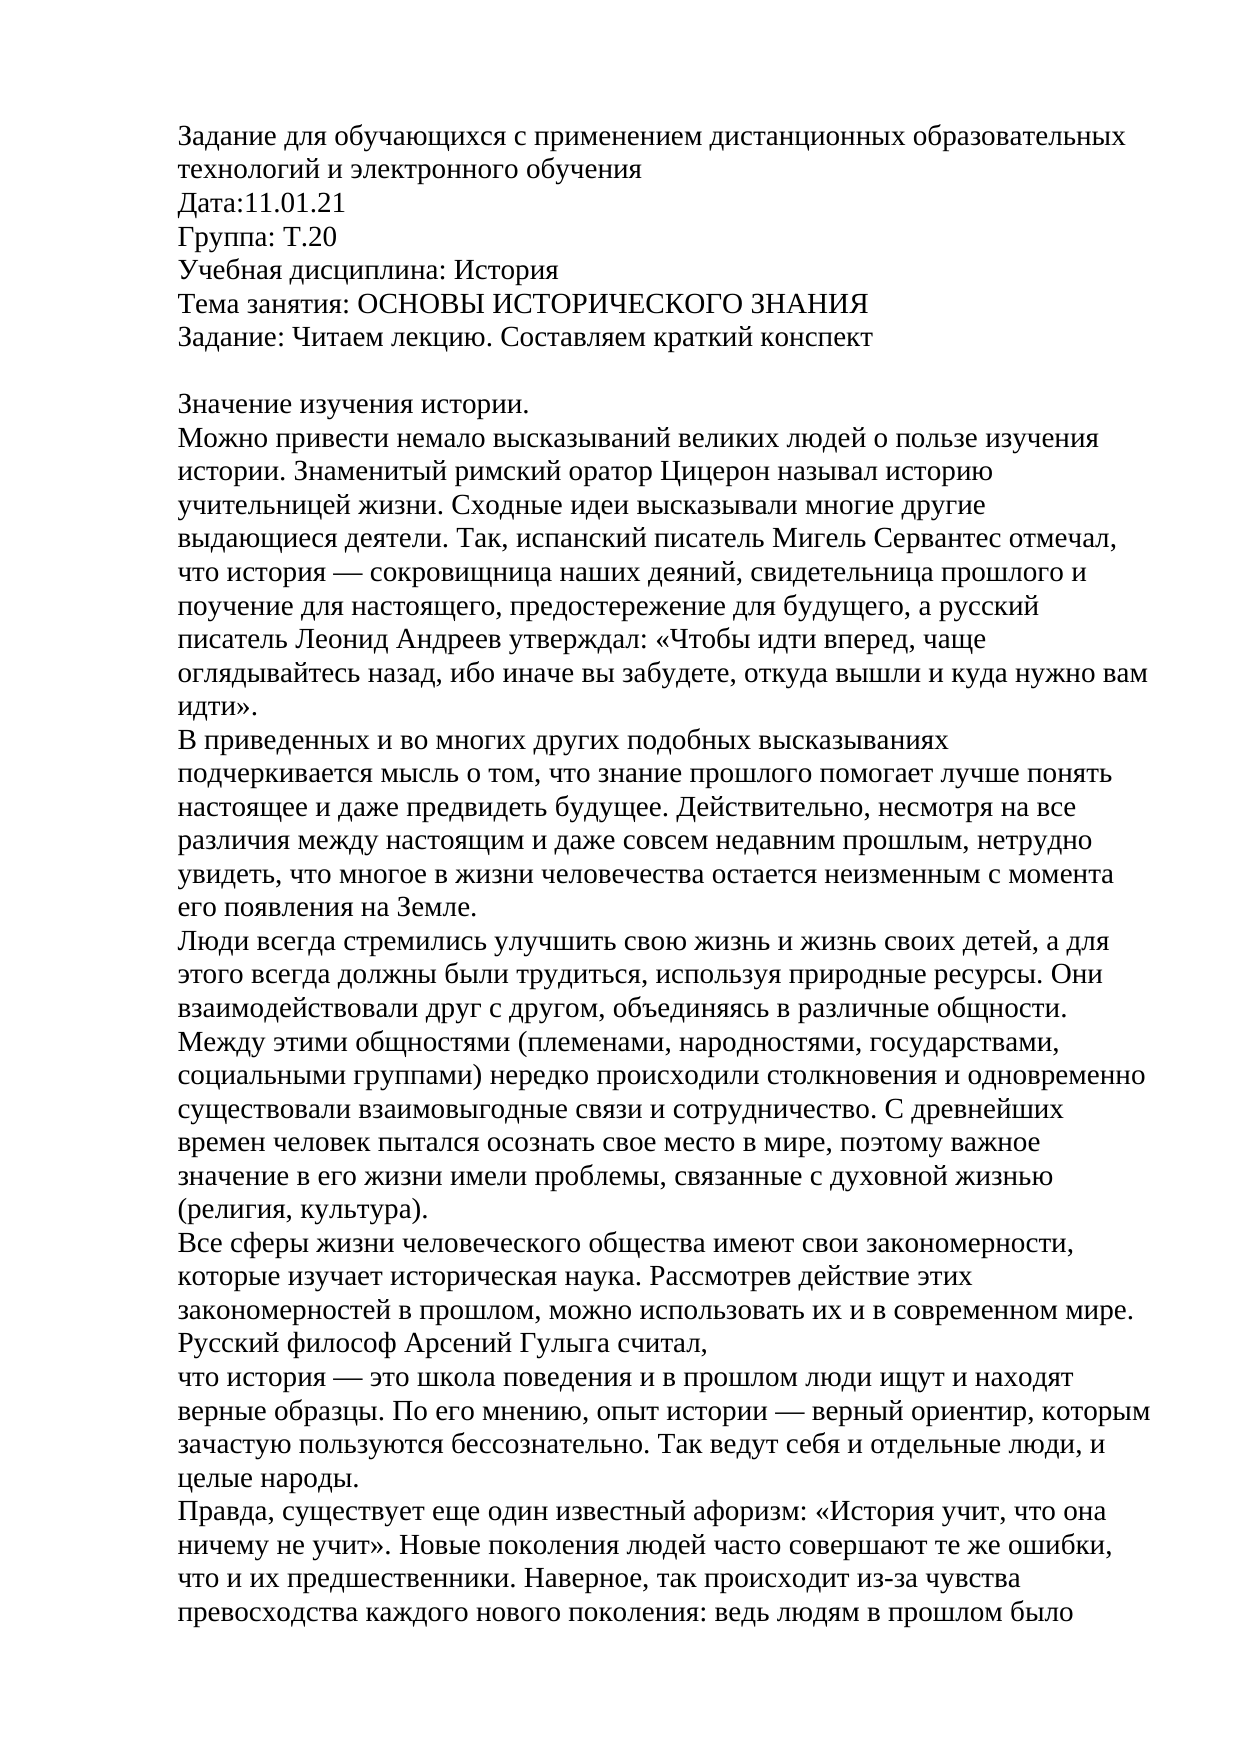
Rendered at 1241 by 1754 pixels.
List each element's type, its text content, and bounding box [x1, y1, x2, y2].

text Дата:11.01.21 [177, 185, 1152, 219]
text В приведенных и во многих других подобных высказываниях подчеркивается мысль о том, что знание прошлого помогает лучше понять настоящее и даже предвидеть будущее. Действительно, несмотря на все различия между настоящим и даже совсем недавним прошлым, нетрудно увидеть, что многое в жизни человечества остается неизменным с момента его появления на Земле. [177, 722, 1152, 923]
text Люди всегда стремились улучшить свою жизнь и жизнь своих детей, а для этого всегда должны были трудиться, используя природные ресурсы. Они взаимодействовали друг с другом, объединяясь в различные общности. Между этими общностями (племенами, народностями, государствами, социальными группами) нередко происходили столкновения и одновременно существовали взаимовыгодные связи и сотрудничество. С древнейших времен человек пытался осознать свое место в мире, поэтому важное значение в его жизни имели проблемы, связанные с духовной жизнью (религия, культура). [177, 923, 1152, 1225]
text Учебная дисциплина: История [177, 252, 1152, 286]
text Тема занятия: ОСНОВЫ ИСТОРИЧЕСКОГО ЗНАНИЯ [177, 286, 1152, 319]
text Можно привести немало высказываний великих людей о пользе изучения истории. Знаменитый римский оратор Цицерон называл историю учительницей жизни. Сходные идеи высказывали многие другие выдающиеся деятели. Так, испанский писатель Мигель Сервантес отмечал, что история — сокровищница наших деяний, свидетельница прошлого и поучение для настоящего, предостережение для будущего, а русский писатель Леонид Андреев утверждал: «Чтобы идти вперед, чаще оглядывайтесь назад, ибо иначе вы забудете, откуда вышли и куда нужно вам идти». [177, 420, 1152, 722]
text Все сферы жизни человеческого общества имеют свои закономерности, которые изучает историческая наука. Рассмотрев действие этих закономерностей в прошлом, можно использовать их и в современном мире. Русский философ Арсений Гулыга считал, [177, 1225, 1152, 1359]
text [177, 1493, 1152, 1627]
text Задание: Читаем лекцию. Составляем краткий конспект [177, 319, 1152, 353]
text что история — это школа поведения и в прошлом люди ищут и находят верные образцы. По его мнению, опыт истории — верный ориентир, которым зачастую пользуются бессознательно. Так ведут себя и отдельные люди, и целые народы. [177, 1359, 1152, 1493]
text Задание для обучающихся с применением дистанционных образовательных технологий и электронного обучения [177, 118, 1152, 185]
text Группа: Т.20 [177, 219, 1152, 252]
text Значение изучения истории. [177, 386, 1152, 420]
